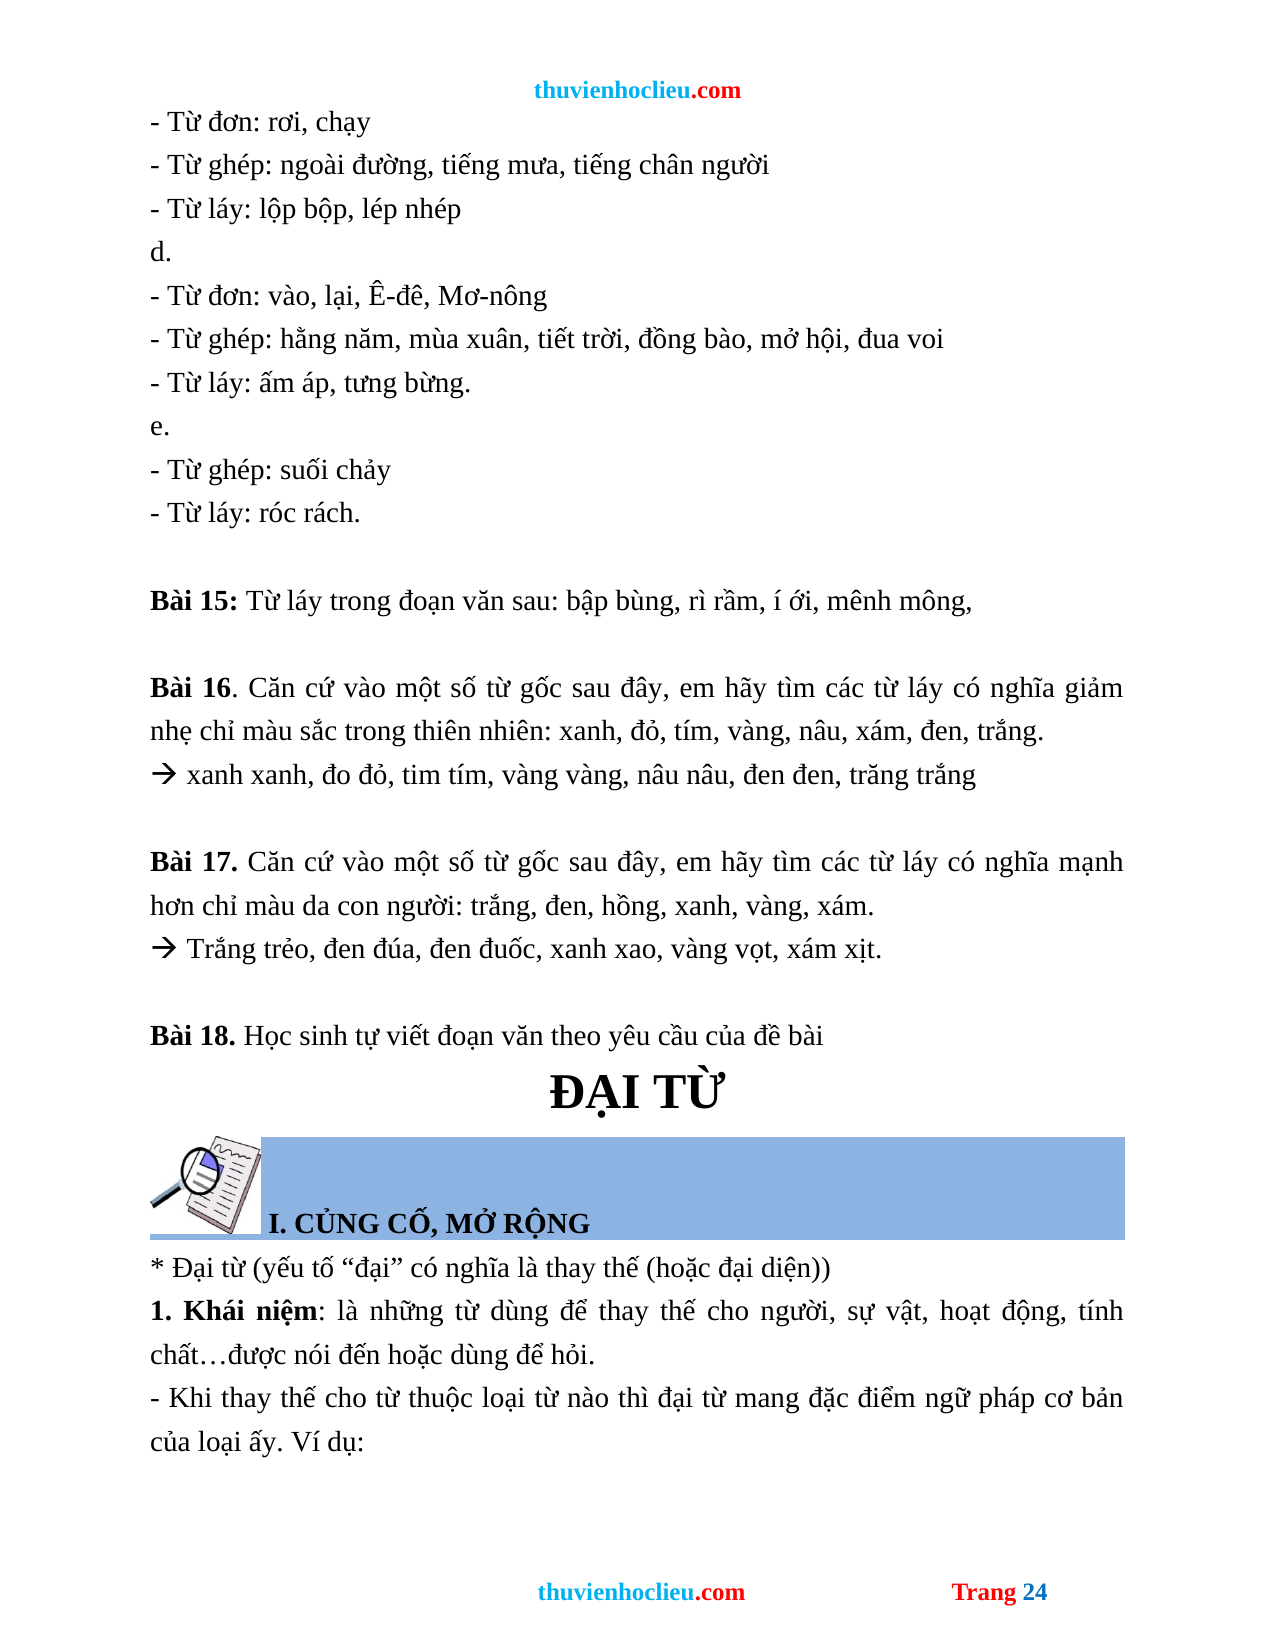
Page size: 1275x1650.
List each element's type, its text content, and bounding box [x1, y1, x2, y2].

text e. [150, 408, 1125, 442]
text - Từ ghép: suối chảy [150, 452, 1125, 486]
text Bài 15: Từ láy trong đoạn văn sau: bập bùng, rì rầm, í ới, mênh mông, [150, 583, 1125, 616]
text - Từ đơn: rơi, chạy [150, 104, 1125, 137]
text Trắng trẻo, đen đúa, đen đuốc, xanh xao, vàng vọt, xám xịt. [150, 931, 1125, 965]
text Bài 18. Học sinh tự viết đoạn văn theo yêu cầu của đề bài [150, 1018, 1125, 1052]
text xanh xanh, đo đỏ, tim tím, vàng vàng, nâu nâu, đen đen, trăng trắng [150, 757, 1125, 791]
text * Đại từ (yếu tố “đại” có nghĩa là thay thế (hoặc đại diện)) [150, 1250, 1125, 1283]
text 1. Khái niệm: là những từ dùng để thay thế cho người, sự vật, hoạt động, tính chất…được nói đến hoặc dùng để hỏi. [150, 1293, 1125, 1371]
text - Từ láy: lộp bộp, lép nhép [150, 191, 1125, 224]
text - Từ đơn: vào, lại, Ê-đê, Mơ-nông [150, 278, 1125, 311]
text - Từ láy: ấm áp, tưng bừng. [150, 365, 1125, 398]
text ĐẠI TỪ [150, 1062, 1125, 1119]
text Bài 17. Căn cứ vào một số từ gốc sau đây, em hãy tìm các từ láy có nghĩa mạnh hơn chỉ màu da con người: trắng, đen, hồng, xanh, vàng, xám. [150, 844, 1125, 921]
text - Từ láy: róc rách. [150, 496, 1125, 529]
text - Khi thay thế cho từ thuộc loại từ nào thì đại từ mang đặc điểm ngữ pháp cơ bản của loại ấy. Ví dụ: [150, 1381, 1125, 1458]
picture [150, 1136, 261, 1234]
text Bài 16. Căn cứ vào một số từ gốc sau đây, em hãy tìm các từ láy có nghĩa giảm nhẹ chỉ màu sắc trong thiên nhiên: xanh, đỏ, tím, vàng, nâu, xám, đen, trắng. [150, 670, 1125, 747]
text - Từ ghép: ngoài đường, tiếng mưa, tiếng chân người [150, 147, 1125, 181]
text d. [150, 234, 1125, 268]
text - Từ ghép: hằng năm, mùa xuân, tiết trời, đồng bào, mở hội, đua voi [150, 321, 1125, 355]
text I. CỦNG CỐ, MỞ RỘNG [150, 1137, 1125, 1240]
